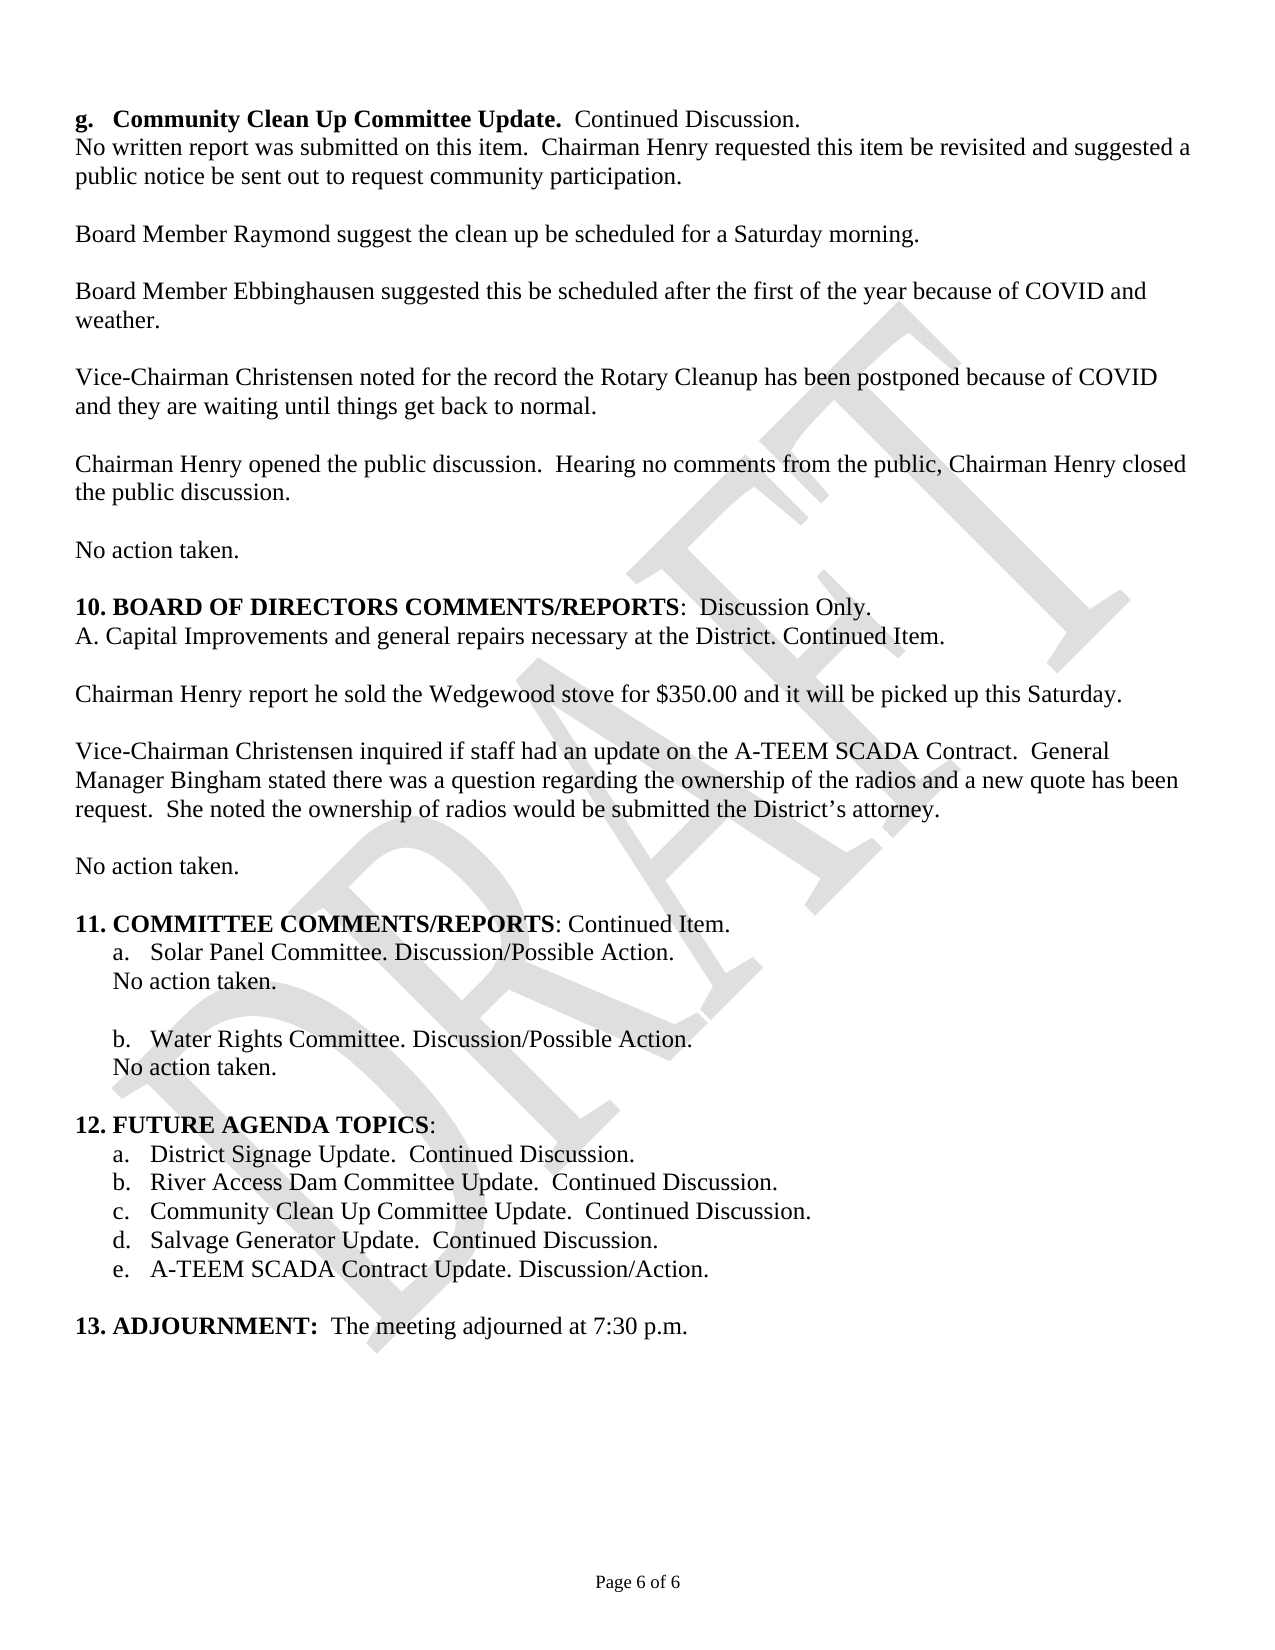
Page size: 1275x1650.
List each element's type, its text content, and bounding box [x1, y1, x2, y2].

list District Signage Update. Continued Discussion. [112, 1139, 1200, 1167]
text Board Member Ebbinghausen suggested this be scheduled after the first of the year because of COVID and weather. [75, 276, 1200, 334]
list No action taken. [112, 966, 1200, 995]
list River Access Dam Committee Update. Continued Discussion. [112, 1167, 1200, 1196]
text Vice-Chairman Christensen noted for the record the Rotary Cleanup has been postponed because of COVID and they are waiting until things get back to normal. [75, 362, 1200, 420]
list Community Clean Up Committee Update. Continued Discussion. [75, 104, 1200, 132]
list No action taken. [112, 1052, 1200, 1081]
text No action taken. [75, 851, 1200, 880]
text Chairman Henry opened the public discussion. Hearing no comments from the public, Chairman Henry closed the public discussion. [75, 449, 1200, 506]
list A-TEEM SCADA Contract Update. Discussion/Action. [112, 1254, 1200, 1282]
list ADJOURNMENT: The meeting adjourned at 7:30 p.m. [75, 1311, 1200, 1340]
list BOARD OF DIRECTORS COMMENTS/REPORTS: Discussion Only. [75, 592, 1200, 621]
list Water Rights Committee. Discussion/Possible Action. [112, 1024, 1200, 1052]
list COMMITTEE COMMENTS/REPORTS: Continued Item. [75, 909, 1200, 937]
text A. Capital Improvements and general repairs necessary at the District. Continued Item. [75, 621, 1200, 650]
list Community Clean Up Committee Update. Continued Discussion. [112, 1196, 1200, 1225]
text No written report was submitted on this item. Chairman Henry requested this item be revisited and suggested a public notice be sent out to request community participation. [75, 132, 1200, 190]
text Chairman Henry report he sold the Wedgewood stove for $350.00 and it will be picked up this Saturday. [75, 679, 1200, 707]
text Vice-Chairman Christensen inquired if staff had an update on the A-TEEM SCADA Contract. General Manager Bingham stated there was a question regarding the ownership of the radios and a new quote has been request. She noted the ownership of radios would be submitted the District’s attorney. [75, 736, 1200, 822]
text Board Member Raymond suggest the clean up be scheduled for a Saturday morning. [75, 219, 1200, 247]
list FUTURE AGENDA TOPICS: [75, 1110, 1200, 1139]
list Solar Panel Committee. Discussion/Possible Action. [112, 937, 1200, 966]
list Salvage Generator Update. Continued Discussion. [112, 1225, 1200, 1254]
list No action taken. [75, 535, 1200, 564]
